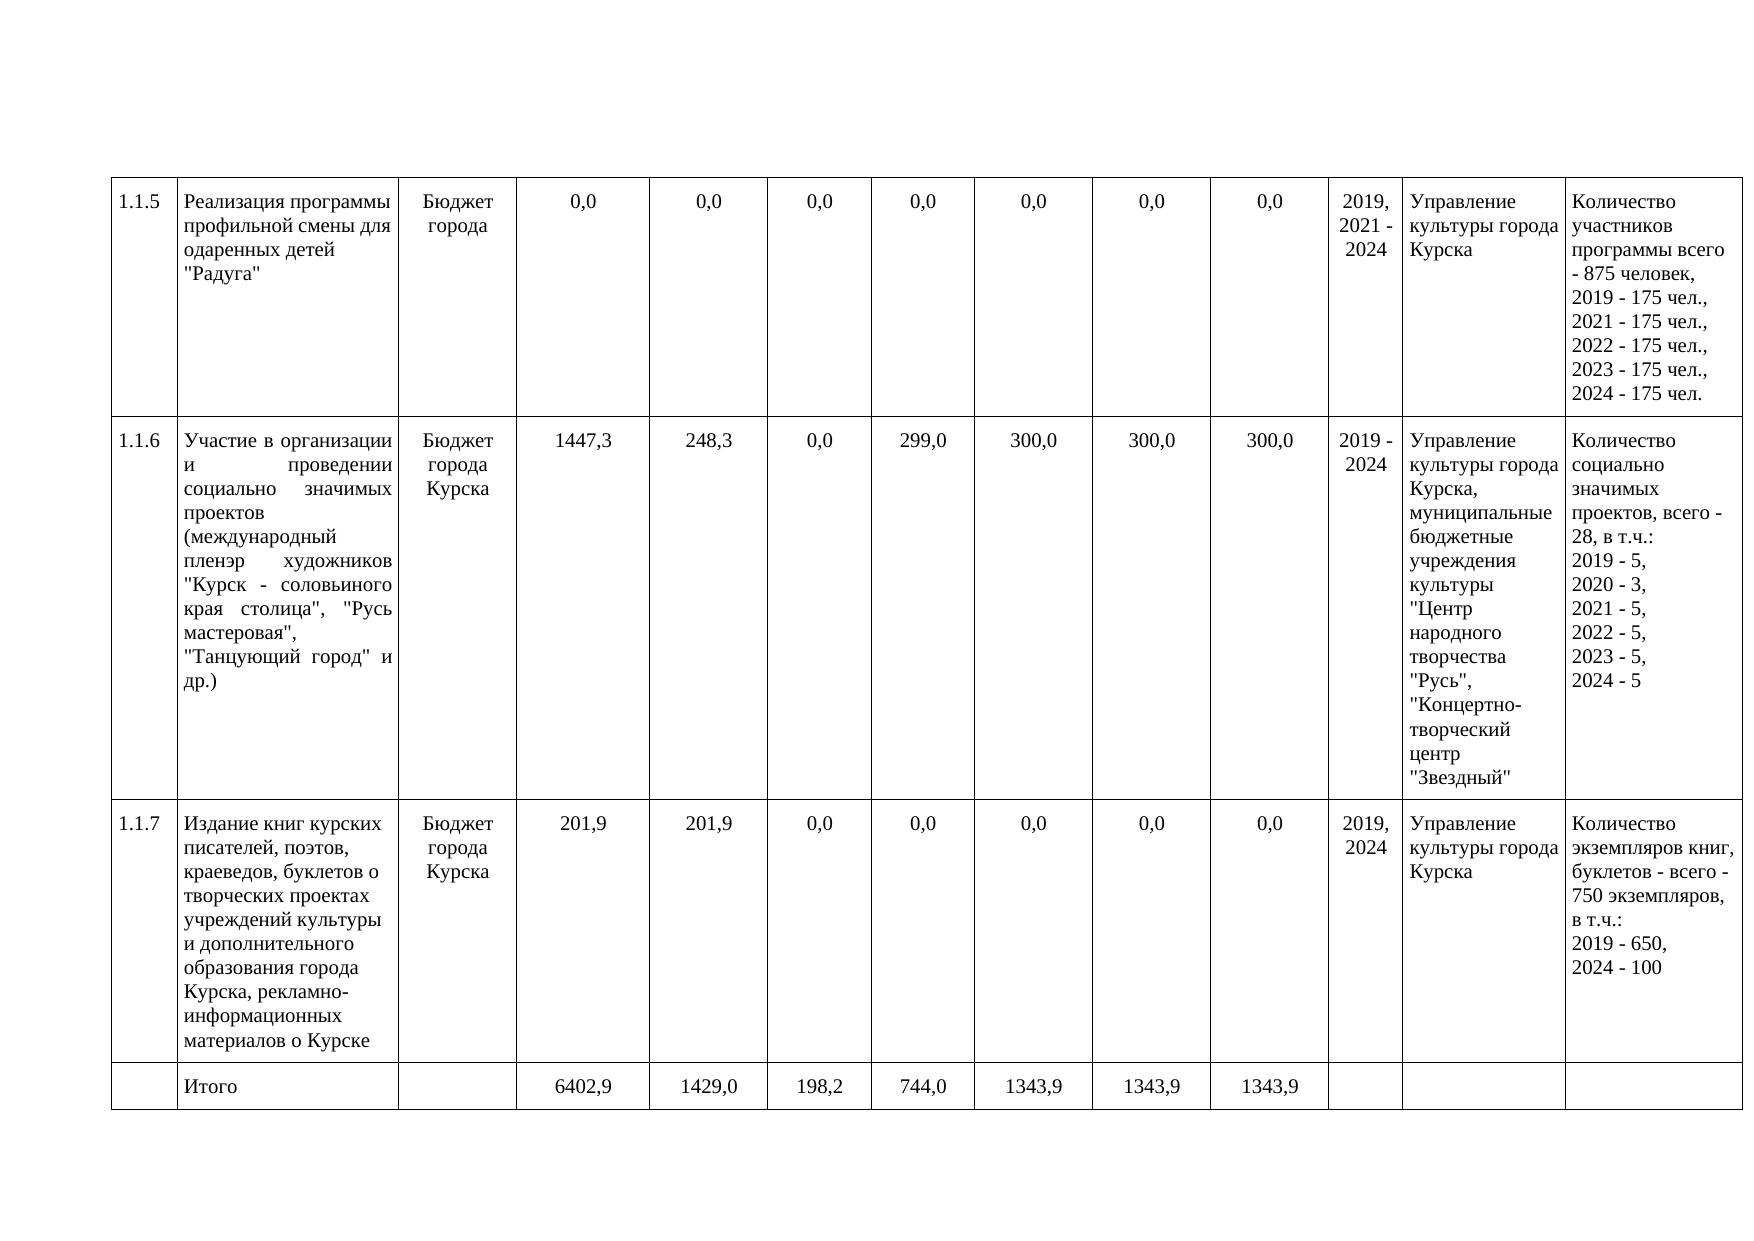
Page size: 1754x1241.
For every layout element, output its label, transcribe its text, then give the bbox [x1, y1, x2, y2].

table_cell Участие в организации и проведении социально значимых проектов (международный пленэр художников "Курск - соловьиного края столица", "Русь мастеровая", "Танцующий город" и др.) [178, 417, 398, 799]
table_cell Управление культуры города Курска, муниципальные бюджетные учреждения культуры "Центр народного творчества "Русь", "Концертно-творческий центр "Звездный" [1403, 417, 1565, 799]
table_cell 2019 - 2024 [1329, 417, 1402, 799]
table_cell 6402,9 [517, 1063, 649, 1108]
table_cell [112, 1063, 177, 1108]
table_cell Итого [178, 1063, 398, 1108]
table_cell 1.1.6 [112, 417, 177, 799]
table_cell 300,0 [975, 417, 1092, 799]
table_cell 1447,3 [517, 417, 649, 799]
table_cell [1329, 1063, 1402, 1108]
table_cell 0,0 [768, 800, 871, 1062]
table_cell 248,3 [650, 417, 767, 799]
table_cell [399, 1063, 516, 1108]
table_cell 0,0 [517, 178, 649, 416]
table_cell 201,9 [517, 800, 649, 1062]
table_cell 1.1.5 [112, 178, 177, 416]
table_cell [1403, 1063, 1565, 1108]
table_cell 0,0 [1093, 178, 1210, 416]
table_cell 0,0 [872, 178, 974, 416]
table_cell [1566, 1063, 1742, 1108]
table_cell 0,0 [650, 178, 767, 416]
table_cell 1.1.7 [112, 800, 177, 1062]
table_cell 2019, 2024 [1329, 800, 1402, 1062]
table_cell Реализация программы профильной смены для одаренных детей "Радуга" [178, 178, 398, 416]
table_cell 1343,9 [1211, 1063, 1328, 1108]
table_cell 0,0 [872, 800, 974, 1062]
table_cell 299,0 [872, 417, 974, 799]
table_cell 300,0 [1211, 417, 1328, 799]
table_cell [1403, 178, 1565, 416]
table_cell Количество участников программы всего - 875 человек, 2019 - 175 чел., 2021 - 175 чел., 2022 - 175 чел., 2023 - 175 чел., 2024 - 175 чел. [1566, 178, 1742, 416]
table_cell 300,0 [1093, 417, 1210, 799]
table_cell Управление культуры города Курска [1403, 800, 1565, 1062]
table_cell 1343,9 [975, 1063, 1092, 1108]
table_cell 744,0 [872, 1063, 974, 1108]
table_cell 201,9 [650, 800, 767, 1062]
table_cell 0,0 [768, 417, 871, 799]
table_cell Бюджет города Курска [399, 417, 516, 799]
table_cell 0,0 [1093, 800, 1210, 1062]
table_cell 2019, 2021 - 2024 [1329, 178, 1402, 416]
table_cell Бюджет города [399, 178, 516, 416]
table_cell 0,0 [1211, 178, 1328, 416]
table_cell Издание книг курских писателей, поэтов, краеведов, буклетов о творческих проектах учреждений культуры и дополнительного образования города Курска, рекламно-информационных материалов о Курске [178, 800, 398, 1062]
table_cell Количество социально значимых проектов, всего - 28, в т.ч.: 2019 - 5, 2020 - 3, 2021 - 5, 2022 - 5, 2023 - 5, 2024 - 5 [1566, 417, 1742, 799]
table_cell 198,2 [768, 1063, 871, 1108]
table_cell Бюджет города Курска [399, 800, 516, 1062]
table_cell 0,0 [768, 178, 871, 416]
table_cell 1429,0 [650, 1063, 767, 1108]
table_cell 0,0 [975, 178, 1092, 416]
table_cell Количество экземпляров книг, буклетов - всего - 750 экземпляров, в т.ч.: 2019 - 650, 2024 - 100 [1566, 800, 1742, 1062]
table_cell 0,0 [1211, 800, 1328, 1062]
table_cell 1343,9 [1093, 1063, 1210, 1108]
table_cell 0,0 [975, 800, 1092, 1062]
